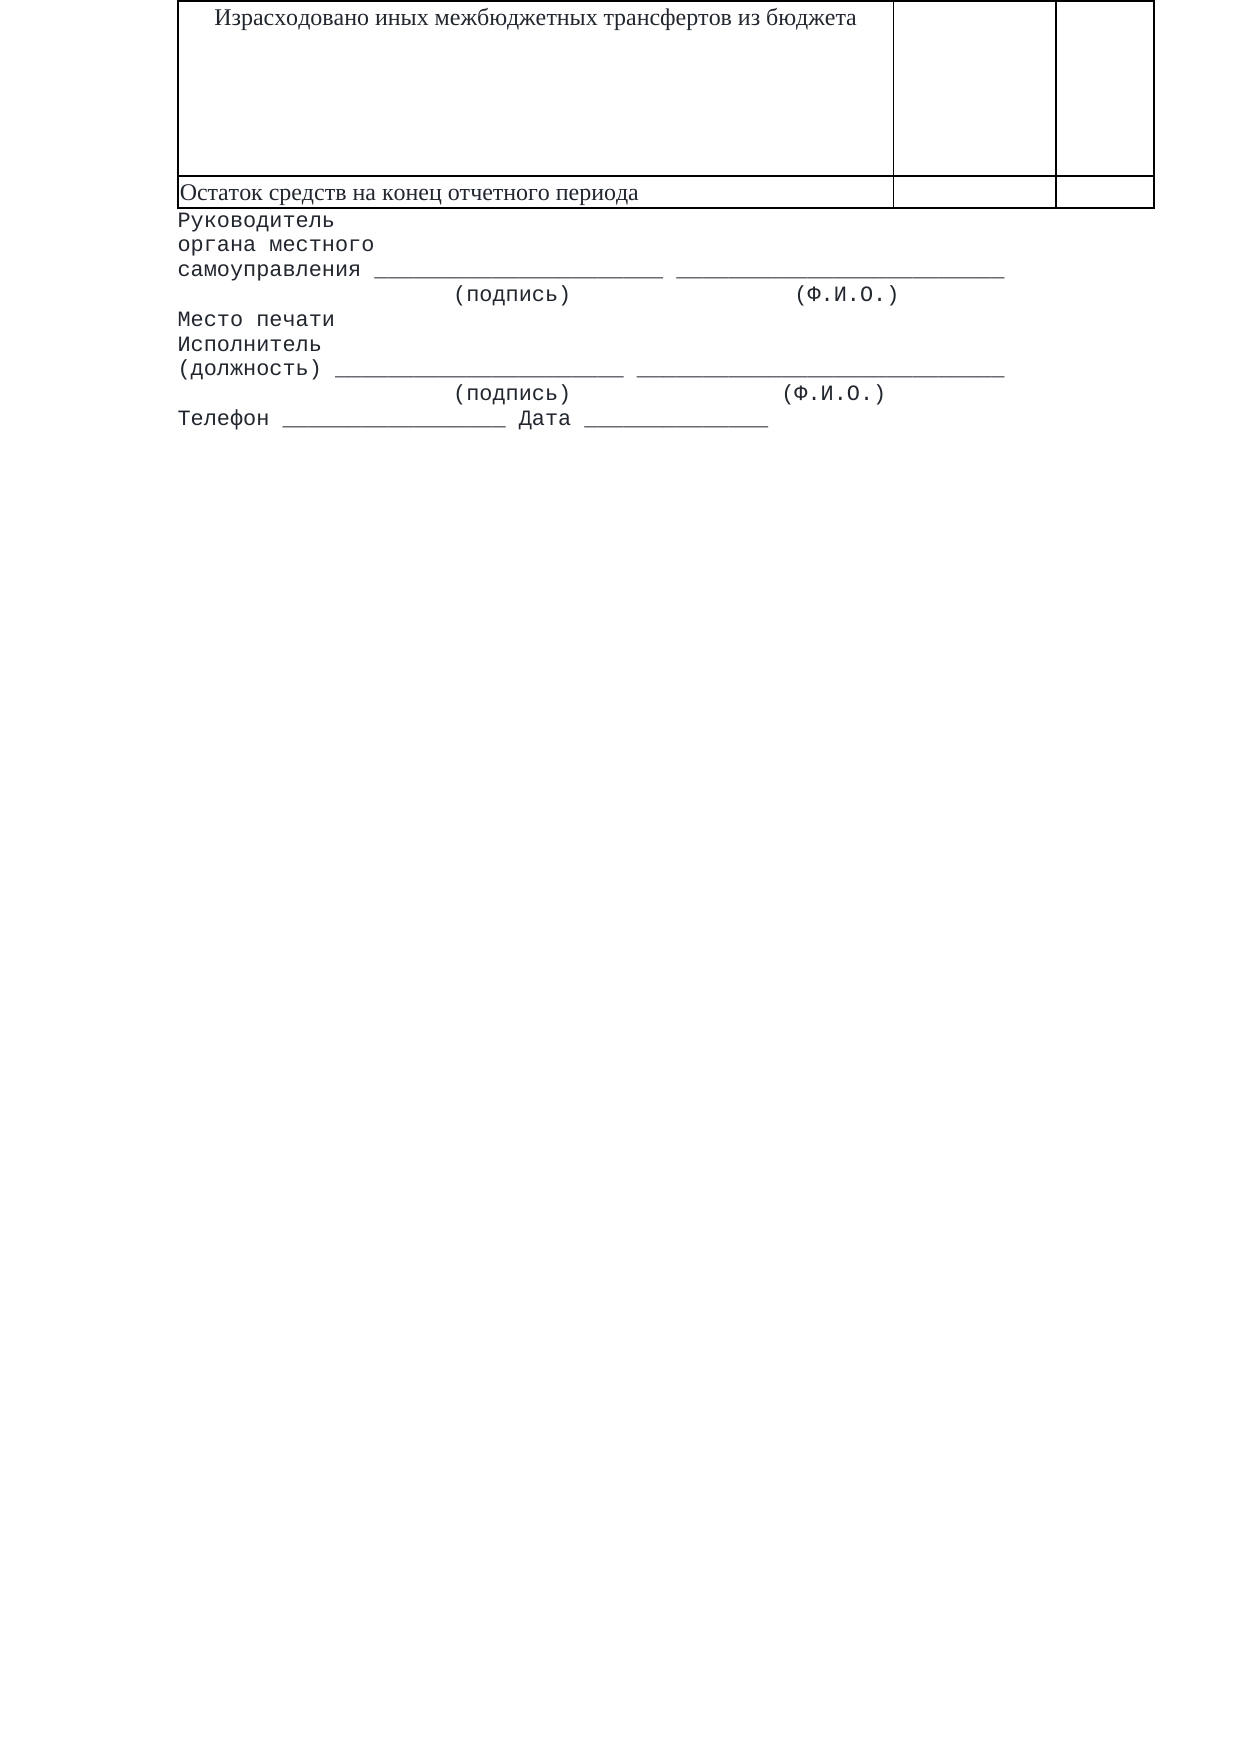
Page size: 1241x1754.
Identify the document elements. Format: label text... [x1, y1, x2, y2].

table_cell [1057, 2, 1153, 175]
text Руководитель [177, 209, 1152, 233]
text (подпись) (Ф.И.О.) [177, 382, 1152, 407]
text органа местного [177, 233, 1152, 258]
table_cell [894, 2, 1055, 175]
table_cell [1057, 177, 1153, 207]
text (должность) ______________________ ____________________________ [177, 357, 1152, 382]
text самоуправления ______________________ _________________________ [177, 258, 1152, 283]
text Место печати [177, 308, 1152, 333]
text Исполнитель [177, 333, 1152, 357]
text (подпись) (Ф.И.О.) [177, 283, 1152, 308]
table_cell [894, 177, 1055, 207]
table_cell Остаток средств на конец отчетного периода [179, 177, 893, 207]
text Телефон _________________ Дата ______________ [177, 407, 1152, 432]
table_cell Израсходовано иных межбюджетных трансфертов из бюджета [179, 2, 893, 175]
